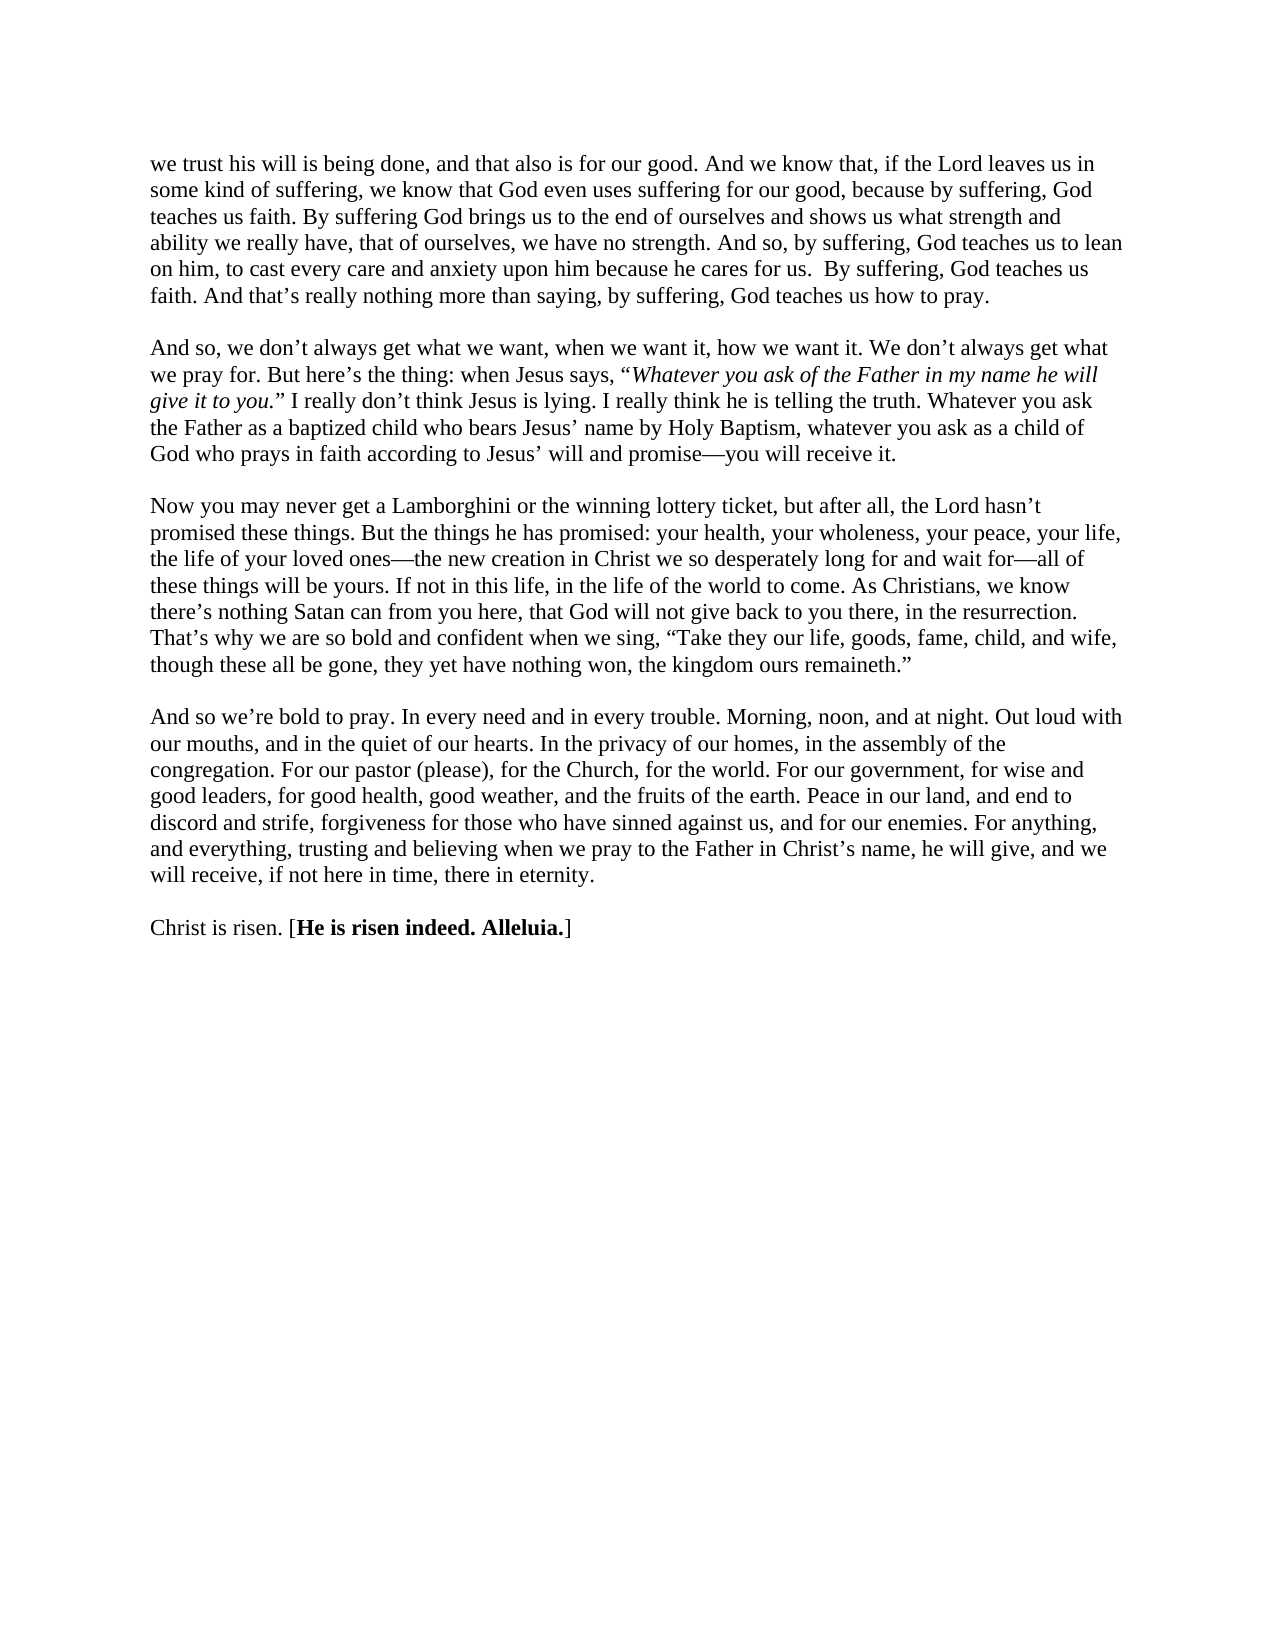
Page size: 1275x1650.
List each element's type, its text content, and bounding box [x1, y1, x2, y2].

text Christ is risen. [He is risen indeed. Alleluia.] [150, 914, 1125, 941]
text And so we’re bold to pray. In every need and in every trouble. Morning, noon, and at night. Out loud with our mouths, and in the quiet of our hearts. In the privacy of our homes, in the assembly of the congregation. For our pastor (please), for the Church, for the world. For our government, for wise and good leaders, for good health, good weather, and the fruits of the earth. Peace in our land, and end to discord and strife, forgiveness for those who have sinned against us, and for our enemies. For anything, and everything, trusting and believing when we pray to the Father in Christ’s name, he will give, and we will receive, if not here in time, there in eternity. [150, 703, 1125, 888]
text And so, we don’t always get what we want, when we want it, how we want it. We don’t always get what we pray for. But here’s the thing: when Jesus says, “Whatever you ask of the Father in my name he will give it to you.” I really don’t think Jesus is lying. I really think he is telling the truth. Whatever you ask the Father as a baptized child who bears Jesus’ name by Holy Baptism, whatever you ask as a child of God who prays in faith according to Jesus’ will and promise—you will receive it. [150, 334, 1125, 466]
text Now you may never get a Lamborghini or the winning lottery ticket, but after all, the Lord hasn’t promised these things. But the things he has promised: your health, your wholeness, your peace, your life, the life of your loved ones—the new creation in Christ we so desperately long for and wait for—all of these things will be yours. If not in this life, in the life of the world to come. As Christians, we know there’s nothing Satan can from you here, that God will not give back to you there, in the resurrection. That’s why we are so bold and confident when we sing, “Take they our life, goods, fame, child, and wife, though these all be gone, they yet have nothing won, the kingdom ours remaineth.” [150, 493, 1125, 677]
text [150, 150, 1125, 308]
